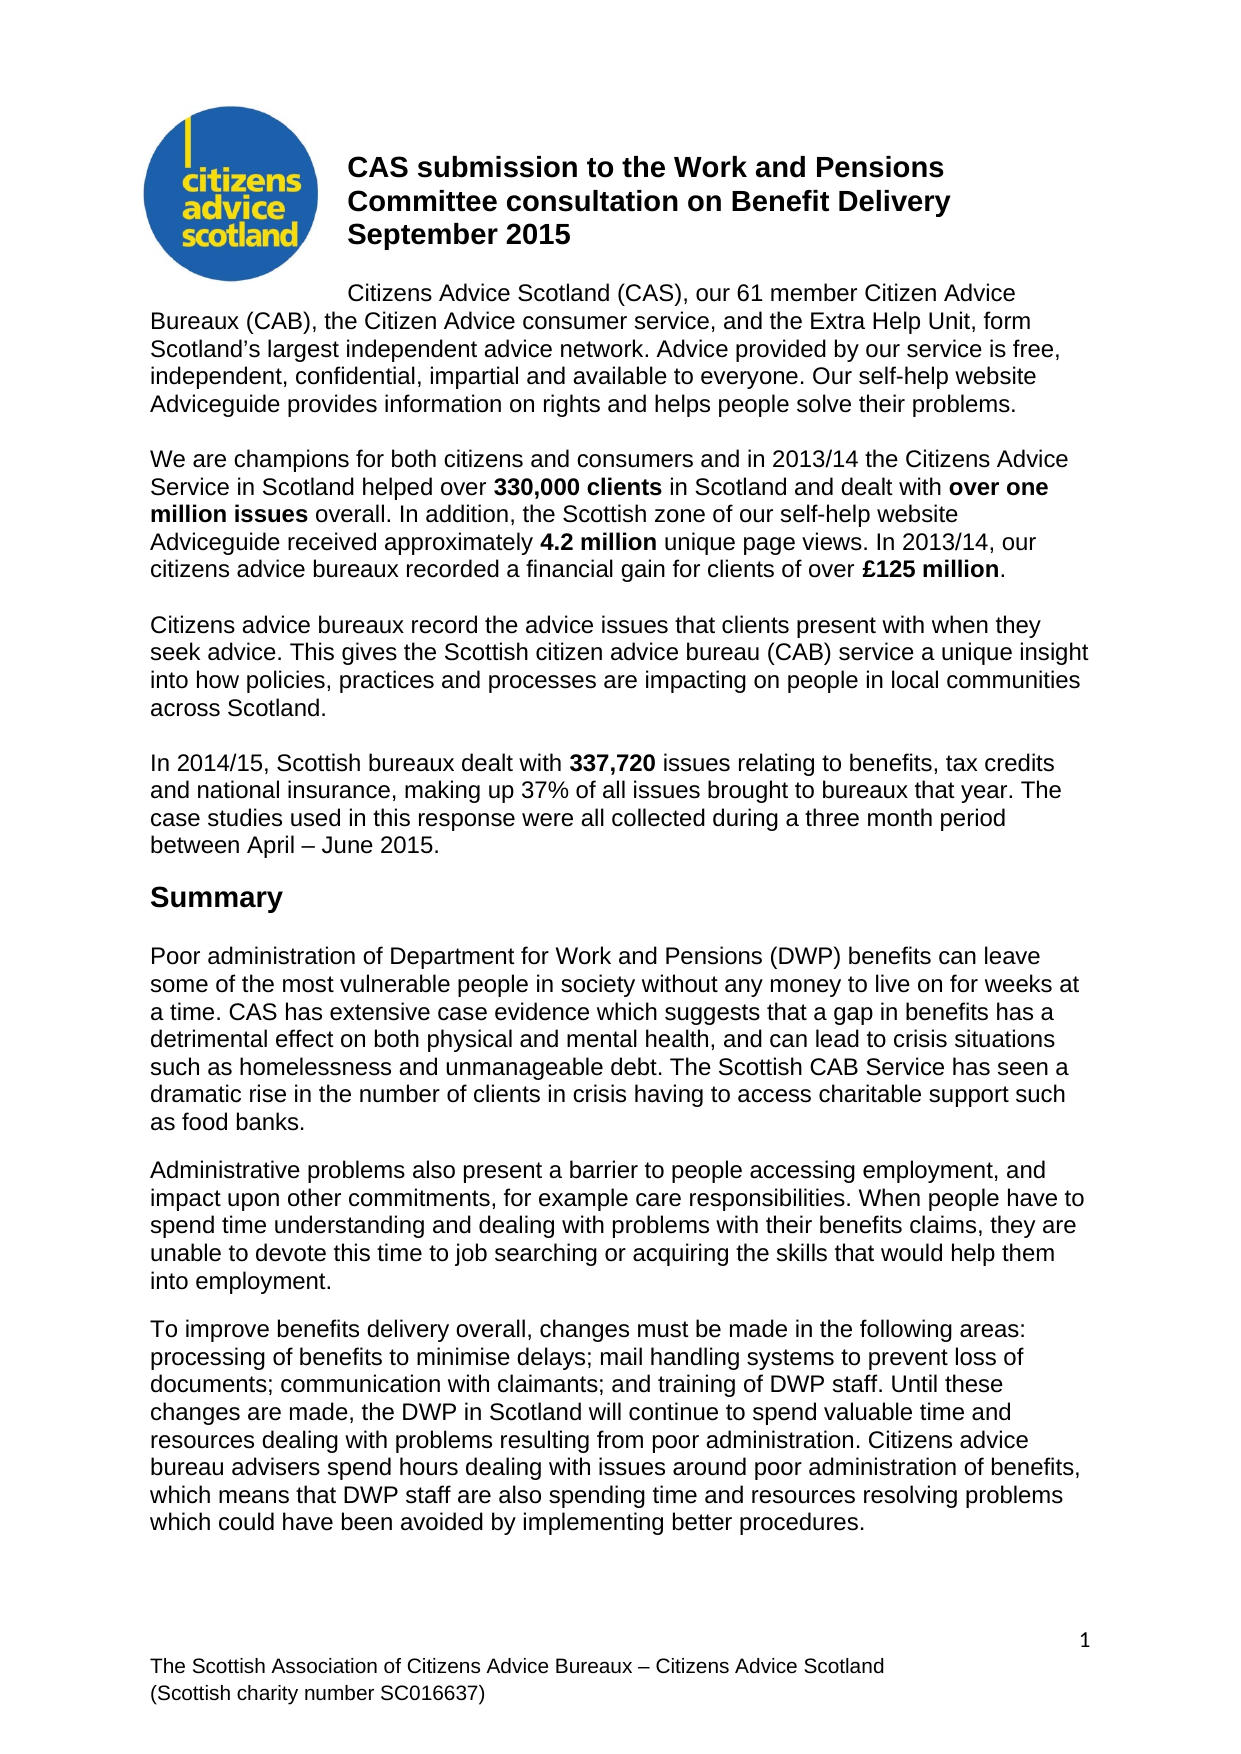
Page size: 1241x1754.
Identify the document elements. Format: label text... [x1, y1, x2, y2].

text CAS submission to the Work and Pensions Committee consultation on Benefit Delivery [328, 150, 1090, 217]
list Citizens advice bureaux record the advice issues that clients present with when they seek advice. This gives the Scottish citizen advice bureau (CAB) service a unique insight into how policies, practices and processes are impacting on people in local communities across Scotland. [150, 611, 1090, 721]
text Summary [150, 880, 1090, 913]
text Administrative problems also present a barrier to people accessing employment, and impact upon other commitments, for example care responsibilities. When people have to spend time understanding and dealing with problems with their benefits claims, they are unable to devote this time to job searching or acquiring the skills that would help them into employment. [150, 1156, 1090, 1294]
text September 2015 [328, 217, 1090, 251]
list In 2014/15, Scottish bureaux dealt with 337,720 issues relating to benefits, tax credits and national insurance, making up 37% of all issues brought to bureaux that year. The case studies used in this response were all collected during a three month period between April – June 2015. [150, 749, 1090, 859]
list Poor administration of Department for Work and Pensions (DWP) benefits can leave some of the most vulnerable people in society without any money to live on for weeks at a time. CAS has extensive case evidence which suggests that a gap in benefits has a detrimental effect on both physical and mental health, and can lead to crisis situations such as homelessness and unmanageable debt. The Scottish CAB Service has seen a dramatic rise in the number of clients in crisis having to access charitable support such as food banks. [150, 942, 1090, 1135]
text We are champions for both citizens and consumers and in 2013/14 the Citizens Advice Service in Scotland helped over 330,000 clients in Scotland and dealt with over one million issues overall. In addition, the Scottish zone of our self-help website Adviceguide received approximately 4.2 million unique page views. In 2013/14, our citizens advice bureaux recorded a financial gain for clients of over £125 million. [150, 445, 1090, 583]
text Citizens Advice Scotland (CAS), our 61 member Citizen Advice Bureaux (CAB), the Citizen Advice consumer service, and the Extra Help Unit, form Scotland’s largest independent advice network. Advice provided by our service is free, independent, confidential, impartial and available to everyone. Our self-help website Adviceguide provides information on rights and helps people solve their problems. [150, 279, 1090, 417]
text To improve benefits delivery overall, changes must be made in the following areas: processing of benefits to minimise delays; mail handling systems to prevent loss of documents; communication with claimants; and training of DWP staff. Until these changes are made, the DWP in Scotland will continue to spend valuable time and resources dealing with problems resulting from poor administration. Citizens advice bureau advisers spend hours dealing with issues around poor administration of benefits, which means that DWP staff are also spending time and resources resolving problems which could have been avoided by implementing better procedures. [150, 1315, 1090, 1536]
picture [131, 93, 328, 291]
